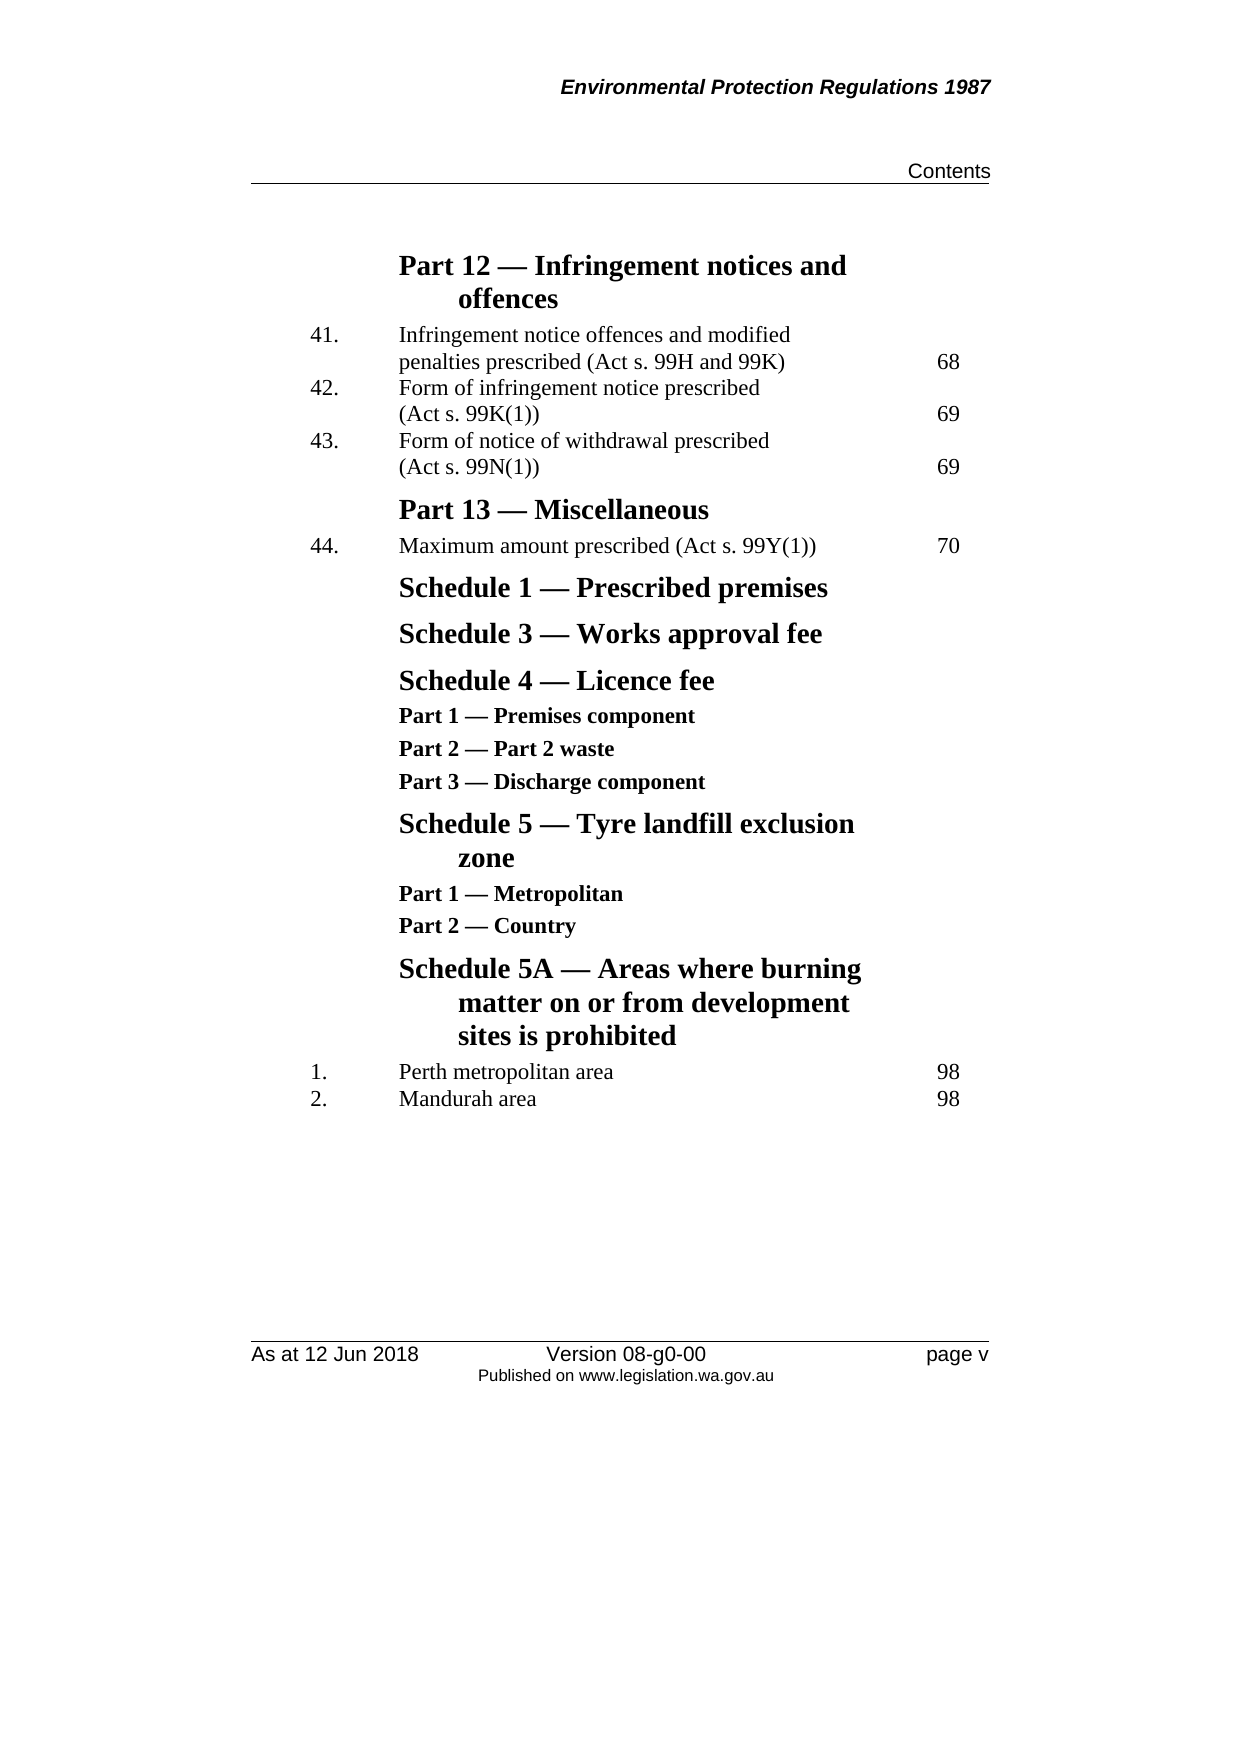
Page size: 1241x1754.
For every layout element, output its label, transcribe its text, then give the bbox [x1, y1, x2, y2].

text Part 13 — Miscellaneous [399, 492, 871, 526]
text 2. Mandurah area 98 [310, 1084, 871, 1111]
text Schedule 5 — Tyre landfill exclusion zone [399, 807, 871, 874]
text 1. Perth metropolitan area 98 [310, 1058, 871, 1084]
text Part 1 — Metropolitan [399, 880, 871, 906]
text 43. Form of notice of withdrawal prescribed (Act s. 99N(1)) 69 [310, 427, 871, 479]
text Part 3 — Discharge component [399, 768, 871, 794]
text Part 1 — Premises component [399, 702, 871, 729]
text 44. Maximum amount prescribed (Act s. 99Y(1)) 70 [310, 532, 871, 558]
text Schedule 3 — Works approval fee [399, 617, 871, 650]
text 41. Infringement notice offences and modified penalties prescribed (Act s. 99H and 99K) 68 [310, 321, 871, 374]
text Part 12 — Infringement notices and offences [399, 248, 871, 315]
text 42. Form of infringement notice prescribed (Act s. 99K(1)) 69 [310, 374, 871, 427]
text Schedule 1 — Prescribed premises [399, 571, 871, 604]
text Part 2 — Part 2 waste [399, 735, 871, 761]
text Schedule 4 — Licence fee [399, 663, 871, 696]
text Part 2 — Country [399, 912, 871, 939]
text Schedule 5A — Areas where burning matter on or from development sites is prohibited [399, 951, 871, 1052]
